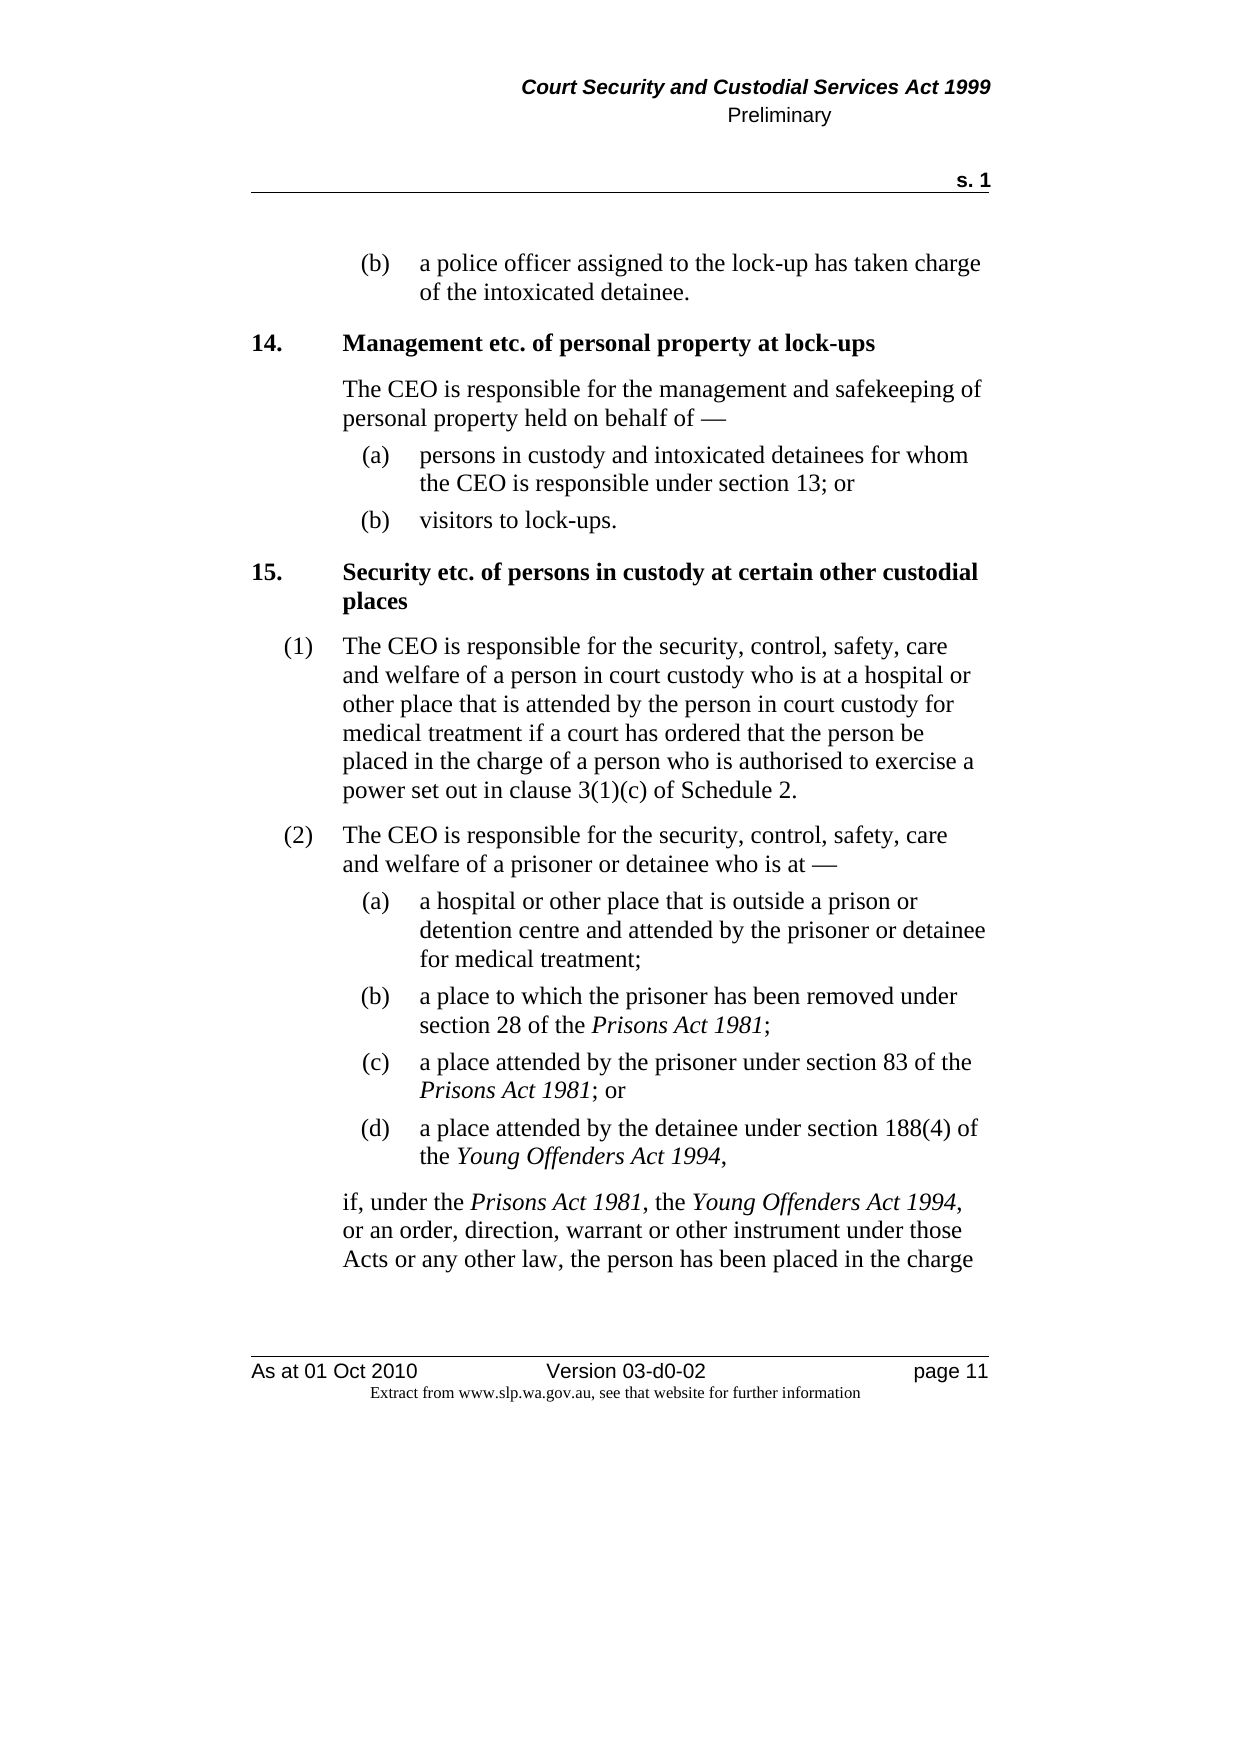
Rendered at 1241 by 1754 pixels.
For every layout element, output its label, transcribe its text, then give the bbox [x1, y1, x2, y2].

text (b) visitors to lock-ups. [251, 506, 989, 534]
text (c) a place attended by the prisoner under section 83 of the Prisons Act 1981; or [251, 1047, 989, 1104]
text (a) a hospital or other place that is outside a prison or detention centre and attended by the prisoner or detainee for medical treatment; [251, 886, 989, 973]
text (2) The CEO is responsible for the security, control, safety, care and welfare of a prisoner or detainee who is at — [251, 821, 989, 878]
text (a) persons in custody and intoxicated detainees for whom the CEO is responsible under section 13; or [251, 440, 989, 497]
subtitle 14. Management etc. of personal property at lock-ups [251, 328, 989, 357]
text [251, 1187, 989, 1273]
text (d) a place attended by the detainee under section 188(4) of the Young Offenders Act 1994, [251, 1113, 989, 1170]
text (b) a police officer assigned to the lock-up has taken charge of the intoxicated detainee. [251, 248, 989, 306]
text (1) The CEO is responsible for the security, control, safety, care and welfare of a person in court custody who is at a hospital or other place that is attended by the person in court custody for medical treatment if a court has ordered that the person be placed in the charge of a person who is authorised to exercise a power set out in clause 3(1)(c) of Schedule 2. [251, 631, 989, 804]
text (b) a place to which the prisoner has been removed under section 28 of the Prisons Act 1981; [251, 981, 989, 1038]
text The CEO is responsible for the management and safekeeping of personal property held on behalf of — [251, 374, 989, 431]
subtitle 15. Security etc. of persons in custody at certain other custodial places [251, 557, 989, 615]
